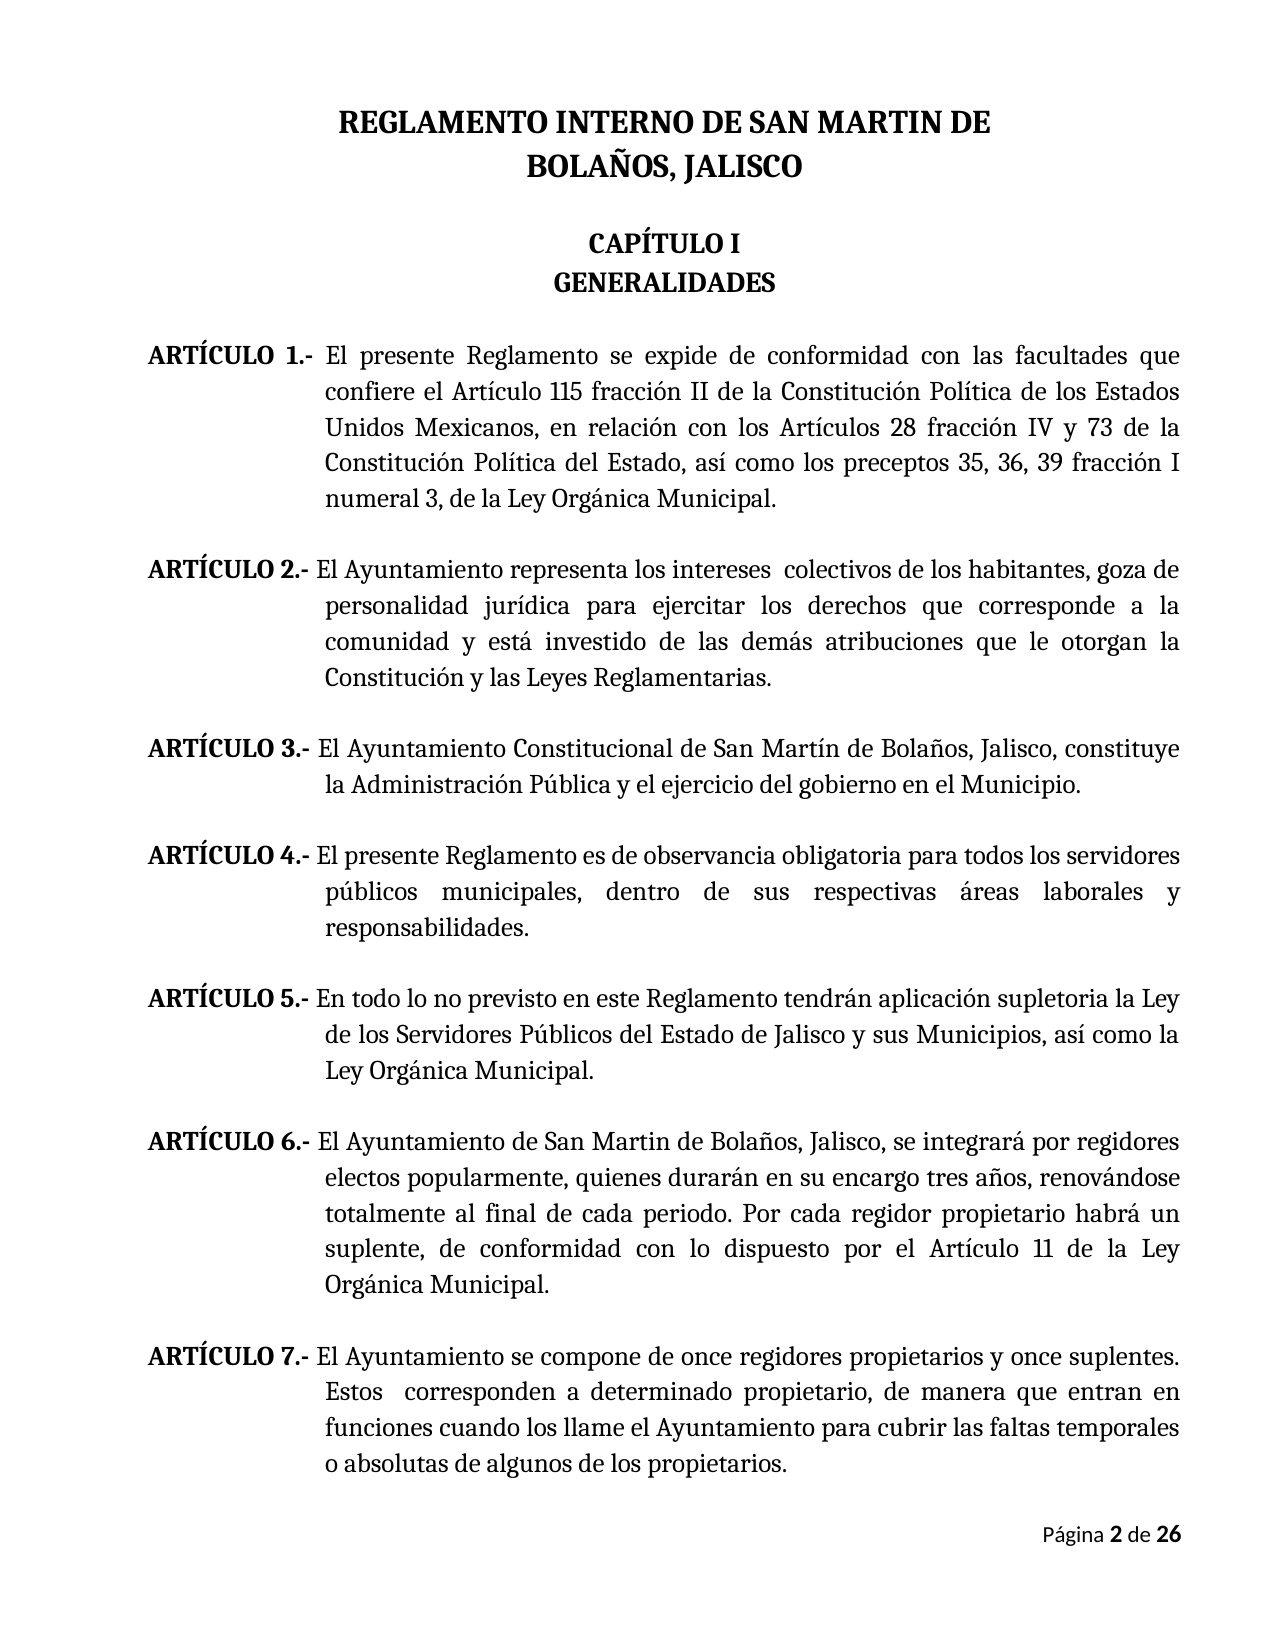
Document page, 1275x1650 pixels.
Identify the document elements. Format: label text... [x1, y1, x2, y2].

text BOLAÑOS, JALISCO [148, 147, 1181, 186]
text ARTÍCULO 4.- El presente Reglamento es de observancia obligatoria para todos los servidores públicos municipales, dentro de sus respectivas áreas laborales y responsabilidades. [148, 840, 1181, 943]
text CAPÍTULO I [148, 227, 1181, 261]
text ARTÍCULO 6.- El Ayuntamiento de San Martin de Bolaños, Jalisco, se integrará por regidores electos popularmente, quienes durarán en su encargo tres años, renovándose totalmente al final de cada periodo. Por cada regidor propietario habrá un suplente, de conformidad con lo dispuesto por el Artículo 11 de la Ley Orgánica Municipal. [148, 1126, 1181, 1300]
text ARTÍCULO 1.- El presente Reglamento se expide de conformidad con las facultades que confiere el Artículo 115 fracción II de la Constitución Política de los Estados Unidos Mexicanos, en relación con los Artículos 28 fracción IV y 73 de la Constitución Política del Estado, así como los preceptos 35, 36, 39 fracción I numeral 3, de la Ley Orgánica Municipal. [148, 340, 1181, 514]
text ARTÍCULO 5.- En todo lo no previsto en este Reglamento tendrán aplicación supletoria la Ley de los Servidores Públicos del Estado de Jalisco y sus Municipios, así como la Ley Orgánica Municipal. [148, 983, 1181, 1086]
text GENERALIDADES [148, 266, 1181, 299]
text ARTÍCULO 7.- El Ayuntamiento se compone de once regidores propietarios y once suplentes. Estos corresponden a determinado propietario, de manera que entran en funciones cuando los llame el Ayuntamiento para cubrir las faltas temporales o absolutas de algunos de los propietarios. [148, 1341, 1181, 1479]
text REGLAMENTO INTERNO DE SAN MARTIN DE [148, 103, 1181, 142]
text ARTÍCULO 3.- El Ayuntamiento Constitucional de San Martín de Bolaños, Jalisco, constituye la Administración Pública y el ejercicio del gobierno en el Municipio. [148, 733, 1181, 800]
text ARTÍCULO 2.- El Ayuntamiento representa los intereses colectivos de los habitantes, goza de personalidad jurídica para ejercitar los derechos que corresponde a la comunidad y está investido de las demás atribuciones que le otorgan la Constitución y las Leyes Reglamentarias. [148, 554, 1181, 693]
